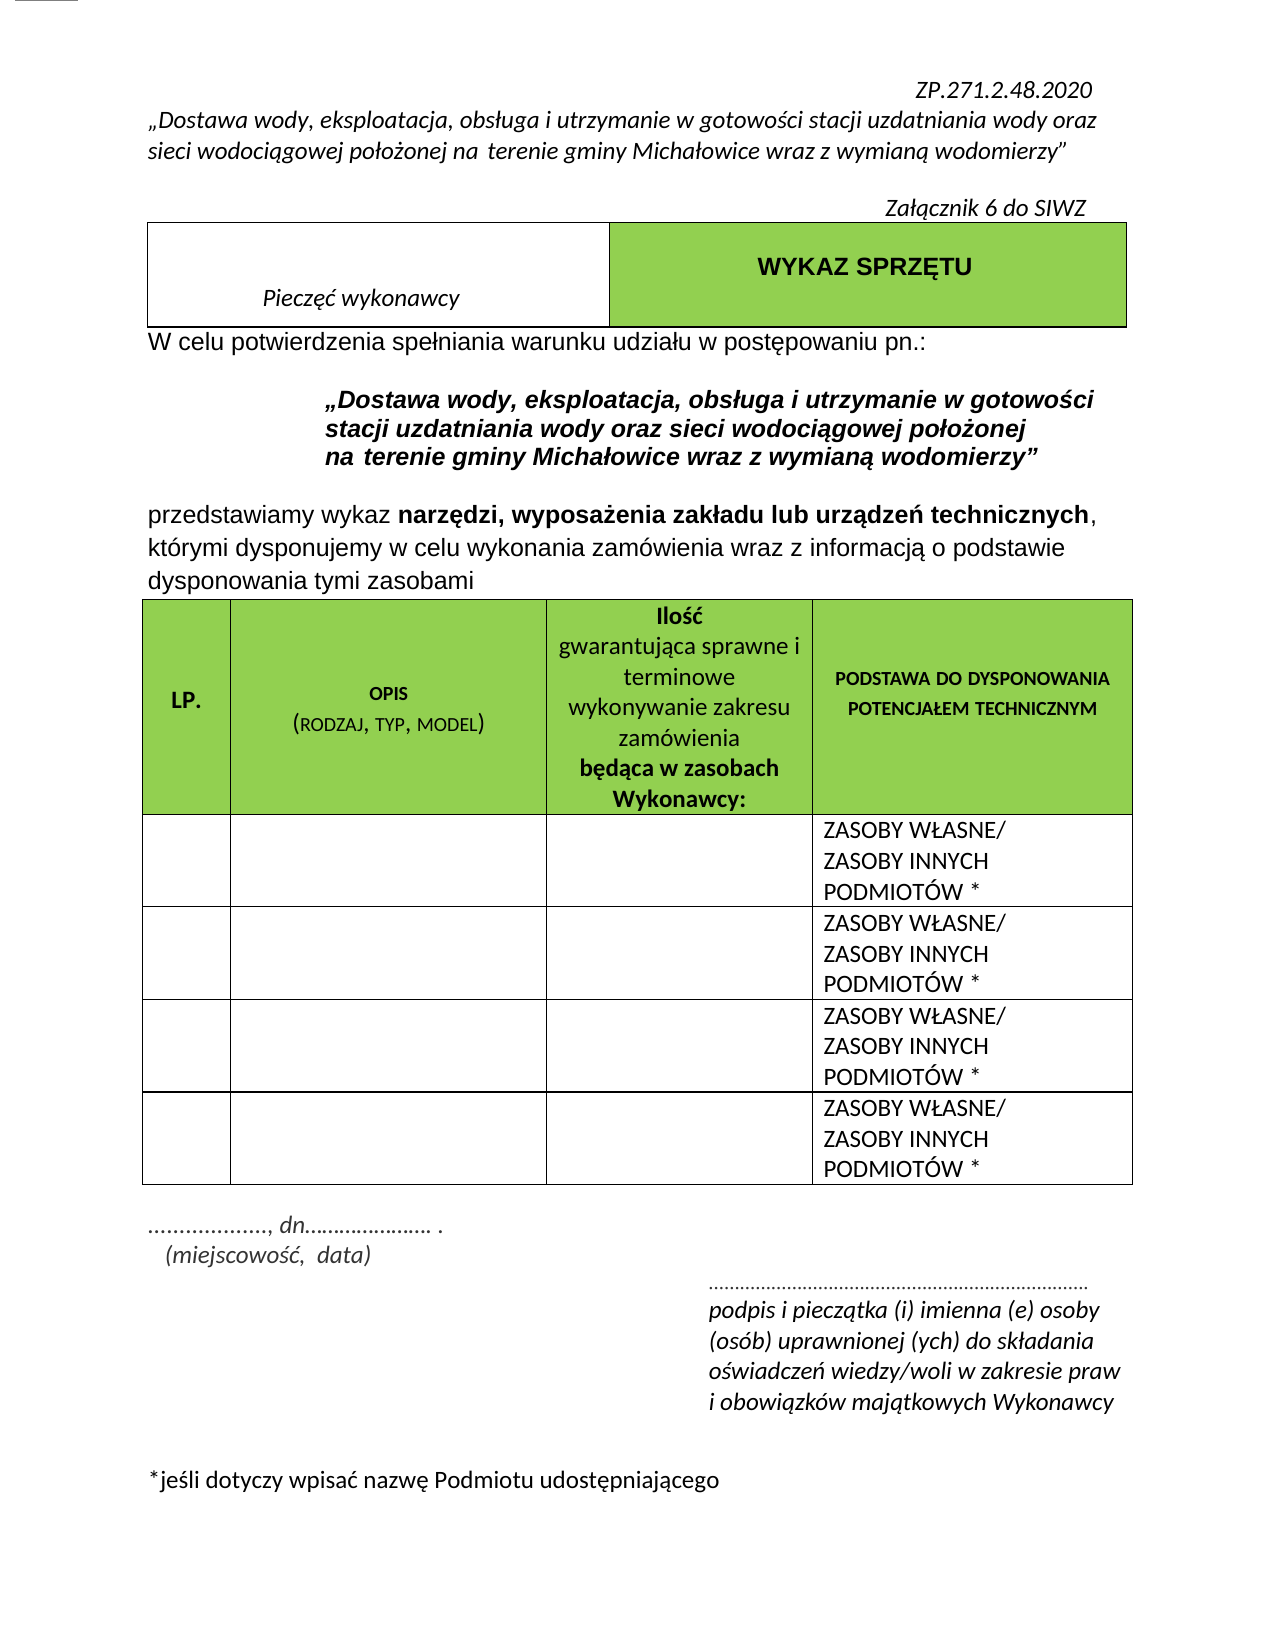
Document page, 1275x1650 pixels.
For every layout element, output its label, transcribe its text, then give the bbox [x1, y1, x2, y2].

table_cell ZASOBY WŁASNE/ ZASOBY INNYCH PODMIOTÓW * [813, 815, 1132, 906]
text Załącznik 6 do SIWZ [885, 192, 1127, 222]
table_cell [143, 1000, 230, 1091]
table_cell [143, 1093, 230, 1184]
table_cell ZASOBY WŁASNE/ ZASOBY INNYCH PODMIOTÓW * [813, 907, 1132, 999]
table_cell [143, 815, 230, 906]
text przedstawiamy wykaz narzędzi, wyposażenia zakładu lub urządzeń technicznych, którymi dysponujemy w celu wykonania zamówienia wraz z informacją o podstawie dysponowania tymi zasobami [148, 500, 1127, 595]
table_header WYKAZ SPRZĘTU [610, 223, 1126, 326]
table_cell [547, 1000, 812, 1091]
text *jeśli dotyczy wpisać nazwę Podmiotu udostępniającego [148, 1464, 1127, 1495]
table_cell ZASOBY WŁASNE/ ZASOBY INNYCH PODMIOTÓW * [813, 1093, 1132, 1184]
table_cell [143, 907, 230, 999]
text ..................., dn…………………. . [148, 1209, 1127, 1240]
text „Dostawa wody, eksploatacja, obsługa i utrzymanie w gotowości stacji uzdatniania wody oraz sieci wodociągowej położonej na terenie gminy Michałowice wraz z wymianą wodomierzy” [325, 385, 1127, 471]
table_cell [231, 815, 546, 906]
table_cell [231, 907, 546, 999]
table_cell [547, 1093, 812, 1184]
text W celu potwierdzenia spełniania warunku udziału w postępowaniu pn.: [148, 328, 1127, 356]
table_cell [231, 1093, 546, 1184]
table_cell [547, 815, 812, 906]
text ......................................................................... [709, 1270, 1127, 1294]
table_cell [231, 1000, 546, 1091]
text (miejscowość, data) [148, 1240, 1127, 1270]
table_header Ilość gwarantująca sprawne i terminowe wykonywanie zakresu zamówienia będąca w zasobach Wykonawcy: [547, 600, 812, 814]
table_cell ZASOBY WŁASNE/ ZASOBY INNYCH PODMIOTÓW * [813, 1000, 1132, 1091]
table_header opis (rodzaj, typ, model) [231, 600, 546, 814]
table_cell [547, 907, 812, 999]
table_header LP. [143, 600, 230, 814]
table_header Pieczęć wykonawcy [148, 223, 609, 326]
text podpis i pieczątka (i) imienna (e) osoby (osób) uprawnionej (ych) do składania oświadczeń wiedzy/woli w zakresie praw i obowiązków majątkowych Wykonawcy [709, 1294, 1127, 1416]
table_header podstawa do dysponowania potencjałem technicznym [813, 600, 1132, 814]
